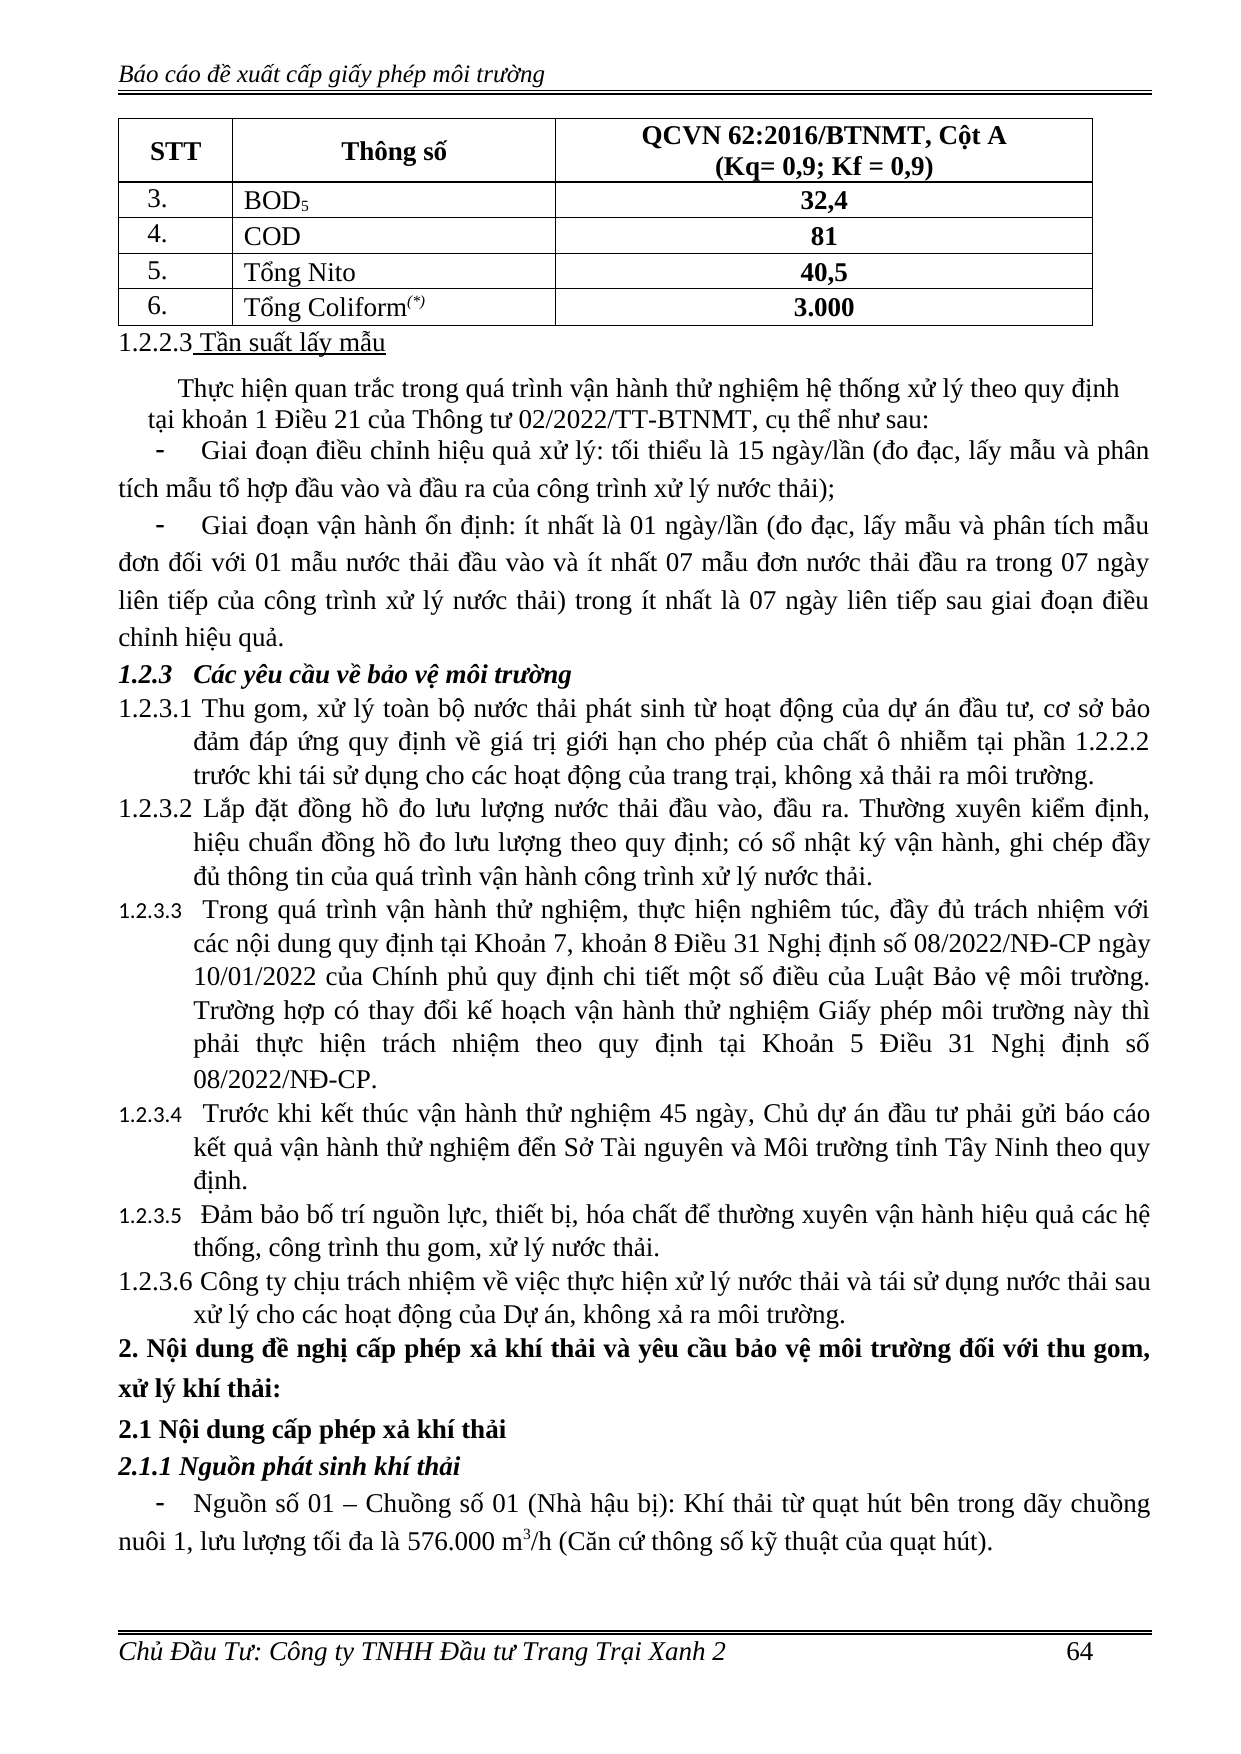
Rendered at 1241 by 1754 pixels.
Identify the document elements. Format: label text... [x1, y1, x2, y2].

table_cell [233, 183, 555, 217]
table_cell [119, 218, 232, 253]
text Giai đoạn điều chỉnh hiệu quả xử lý: tối thiểu là 15 ngày/lần (đo đạc, lấy mẫu và phân tích mẫu tổ hợp đầu vào và đầu ra của công trình xử lý nước thải); [118, 434, 1152, 503]
list 2.1 Nội dung cấp phép xả khí thải [118, 1413, 1152, 1444]
list Lắp đặt đồng hồ đo lưu lượng nước thải đầu vào, đầu ra. Thường xuyên kiểm định, hiệu chuẩn đồng hồ đo lưu lượng theo quy định; có sổ nhật ký vận hành, ghi chép đầy đủ thông tin của quá trình vận hành công trình xử lý nước thải. [118, 792, 1152, 891]
table_header STT [119, 119, 232, 181]
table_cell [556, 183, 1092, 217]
list Trước khi kết thúc vận hành thử nghiệm 45 ngày, Chủ dự án đầu tư phải gửi báo cáo kết quả vận hành thử nghiệm đển Sở Tài nguyên và Môi trường tỉnh Tây Ninh theo quy định. [118, 1097, 1152, 1195]
list Các yêu cầu về bảo vệ môi trường [118, 658, 1152, 689]
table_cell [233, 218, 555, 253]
text Giai đoạn vận hành ổn định: ít nhất là 01 ngày/lần (đo đạc, lấy mẫu và phân tích mẫu đơn đối với 01 mẫu nước thải đầu vào và ít nhất 07 mẫu đơn nước thải đầu ra trong 07 ngày liên tiếp của công trình xử lý nước thải) trong ít nhất là 07 ngày liên tiếp sau giai đoạn điều chỉnh hiệu quả. [118, 509, 1152, 652]
list Đảm bảo bố trí nguồn lực, thiết bị, hóa chất để thường xuyên vận hành hiệu quả các hệ thống, công trình thu gom, xử lý nước thải. [118, 1198, 1152, 1262]
text Nguồn số 01 – Chuồng số 01 (Nhà hậu bị): Khí thải từ quạt hút bên trong dãy chuồng nuôi 1, lưu lượng tối đa là 576.000 m3/h (Căn cứ thông số kỹ thuật của quạt hút). [118, 1487, 1152, 1556]
list Tần suất lấy mẫu [118, 326, 1152, 357]
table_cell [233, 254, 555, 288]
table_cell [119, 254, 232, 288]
subtitle 2. Nội dung đề nghị cấp phép xả khí thải và yêu cầu bảo vệ môi trường đối với thu gom, xử lý khí thải: [118, 1332, 1152, 1403]
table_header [556, 119, 1092, 181]
text Thực hiện quan trắc trong quá trình vận hành thử nghiệm hệ thống xử lý theo quy định tại khoản 1 Điều 21 của Thông tư 02/2022/TT-BTNMT, cụ thể như sau: [148, 372, 1122, 434]
list Thu gom, xử lý toàn bộ nước thải phát sinh từ hoạt động của dự án đầu tư, cơ sở bảo đảm đáp ứng quy định về giá trị giới hạn cho phép của chất ô nhiễm tại phần 1.2.2.2 trước khi tái sử dụng cho các hoạt động của trang trại, không xả thải ra môi trường. [118, 692, 1152, 790]
list 2.1.1 Nguồn phát sinh khí thải [118, 1450, 1152, 1481]
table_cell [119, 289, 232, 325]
list Trong quá trình vận hành thử nghiệm, thực hiện nghiêm túc, đầy đủ trách nhiệm với các nội dung quy định tại Khoản 7, khoản 8 Điều 31 Nghị định số 08/2022/NĐ-CP ngày 10/01/2022 của Chính phủ quy định chi tiết một số điều của Luật Bảo vệ môi trường. Trường hợp có thay đổi kế hoạch vận hành thử nghiệm Giấy phép môi trường này thì phải thực hiện trách nhiệm theo quy định tại Khoản 5 Điều 31 Nghị định số 08/2022/NĐ-CP. [118, 893, 1152, 1094]
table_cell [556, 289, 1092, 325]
table_header Thông số [233, 119, 555, 181]
list Công ty chịu trách nhiệm về việc thực hiện xử lý nước thải và tái sử dụng nước thải sau xử lý cho các hoạt động của Dự án, không xả ra môi trường. [118, 1265, 1152, 1329]
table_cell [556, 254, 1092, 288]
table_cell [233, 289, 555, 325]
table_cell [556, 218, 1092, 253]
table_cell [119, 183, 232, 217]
